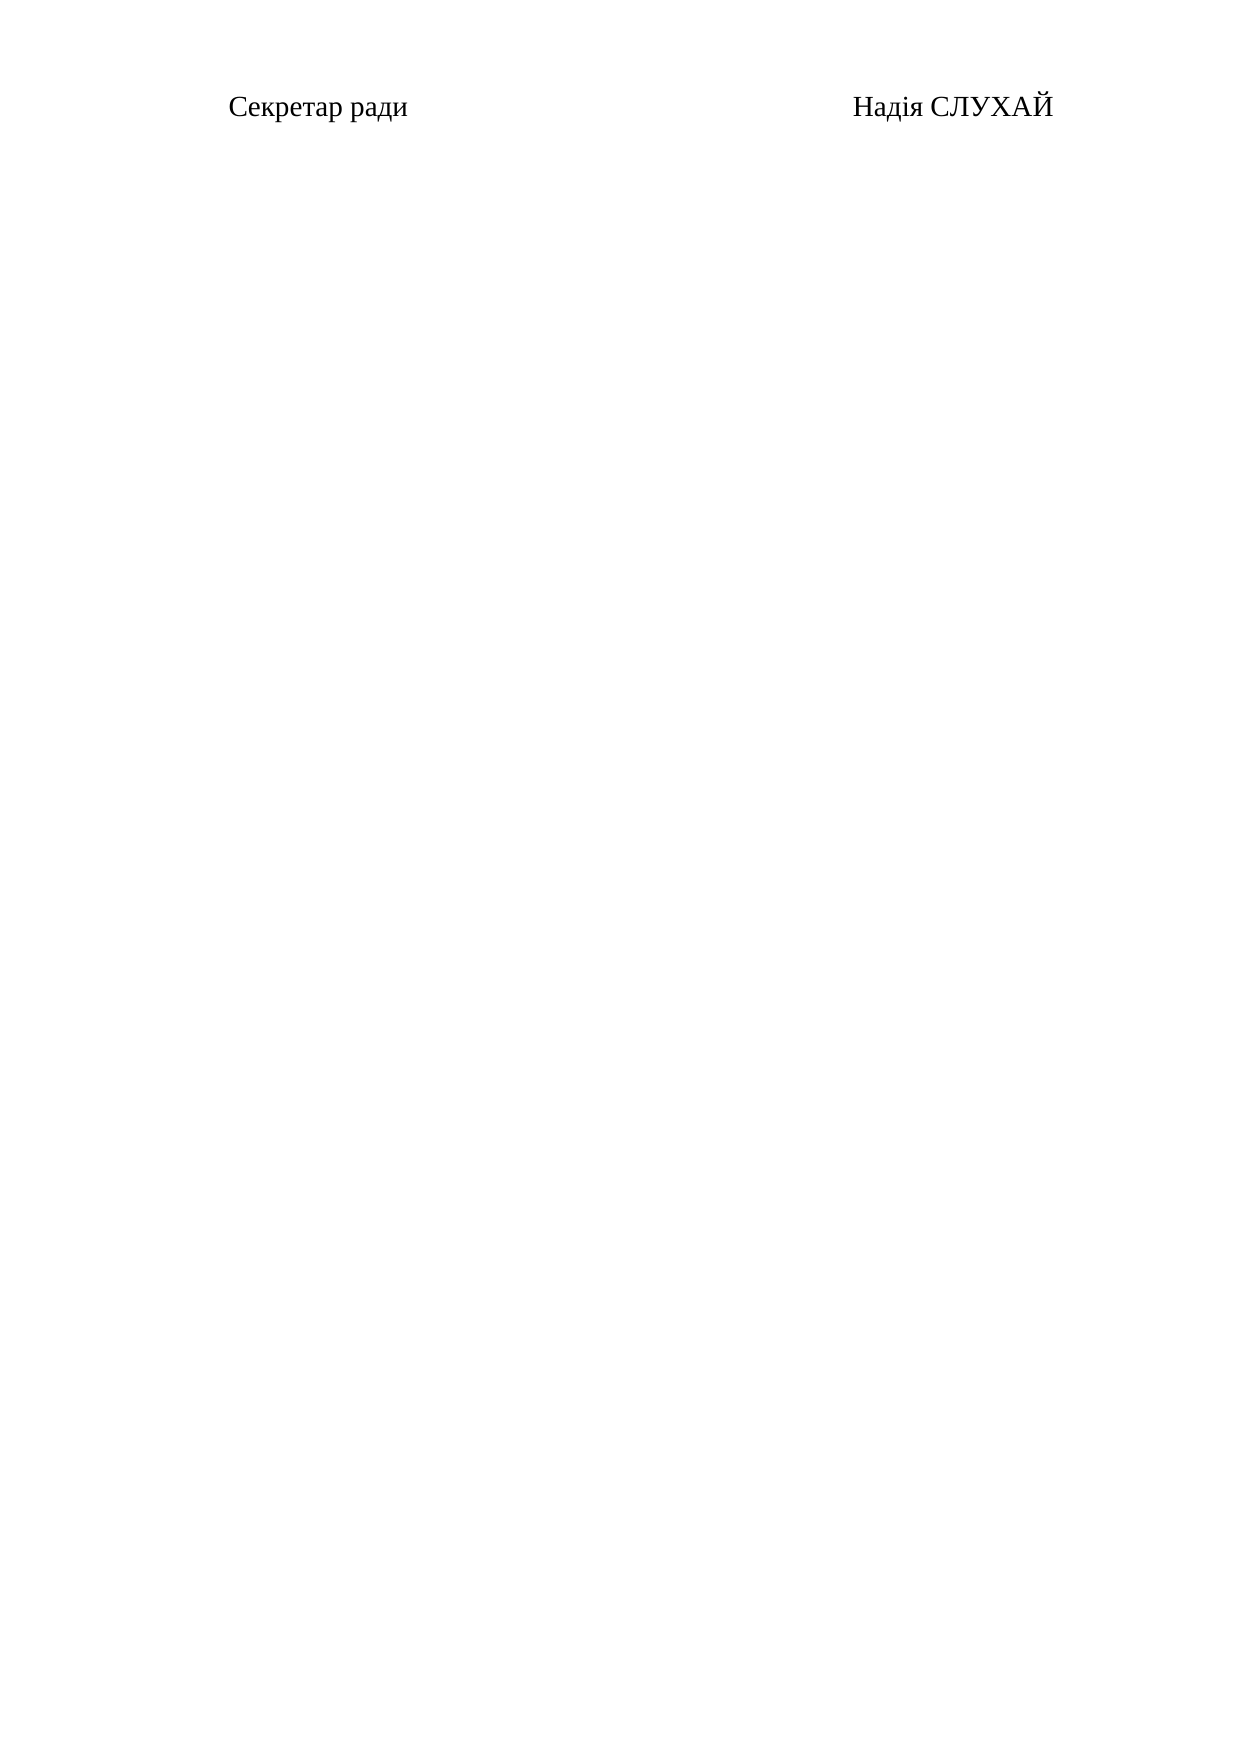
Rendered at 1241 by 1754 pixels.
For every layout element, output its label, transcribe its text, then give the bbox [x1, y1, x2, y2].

text Секретар ради Надія СЛУХАЙ [177, 89, 1152, 122]
